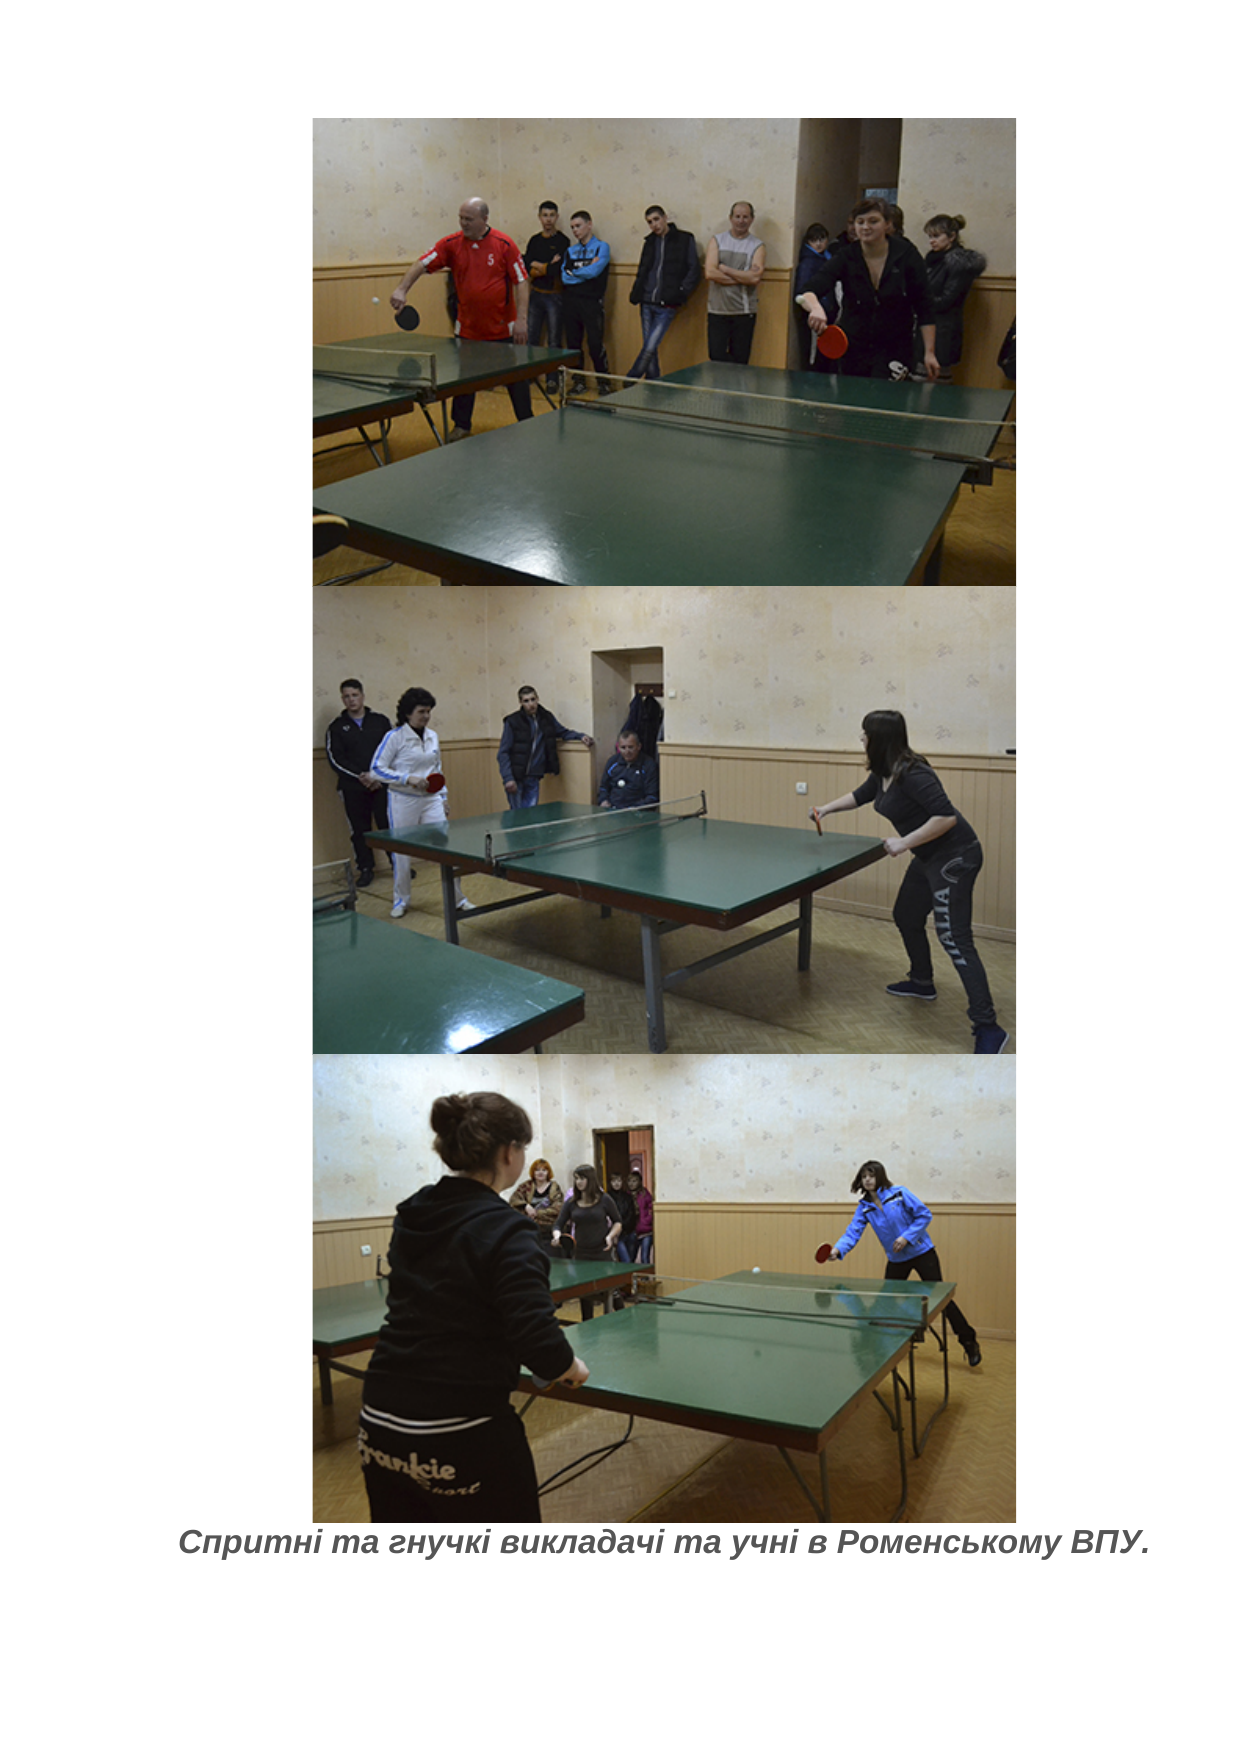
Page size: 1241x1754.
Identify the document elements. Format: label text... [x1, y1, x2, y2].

text Спритні та гнучкі викладачі та учні в Роменському ВПУ. [177, 1522, 1152, 1561]
picture [312, 118, 1017, 1523]
